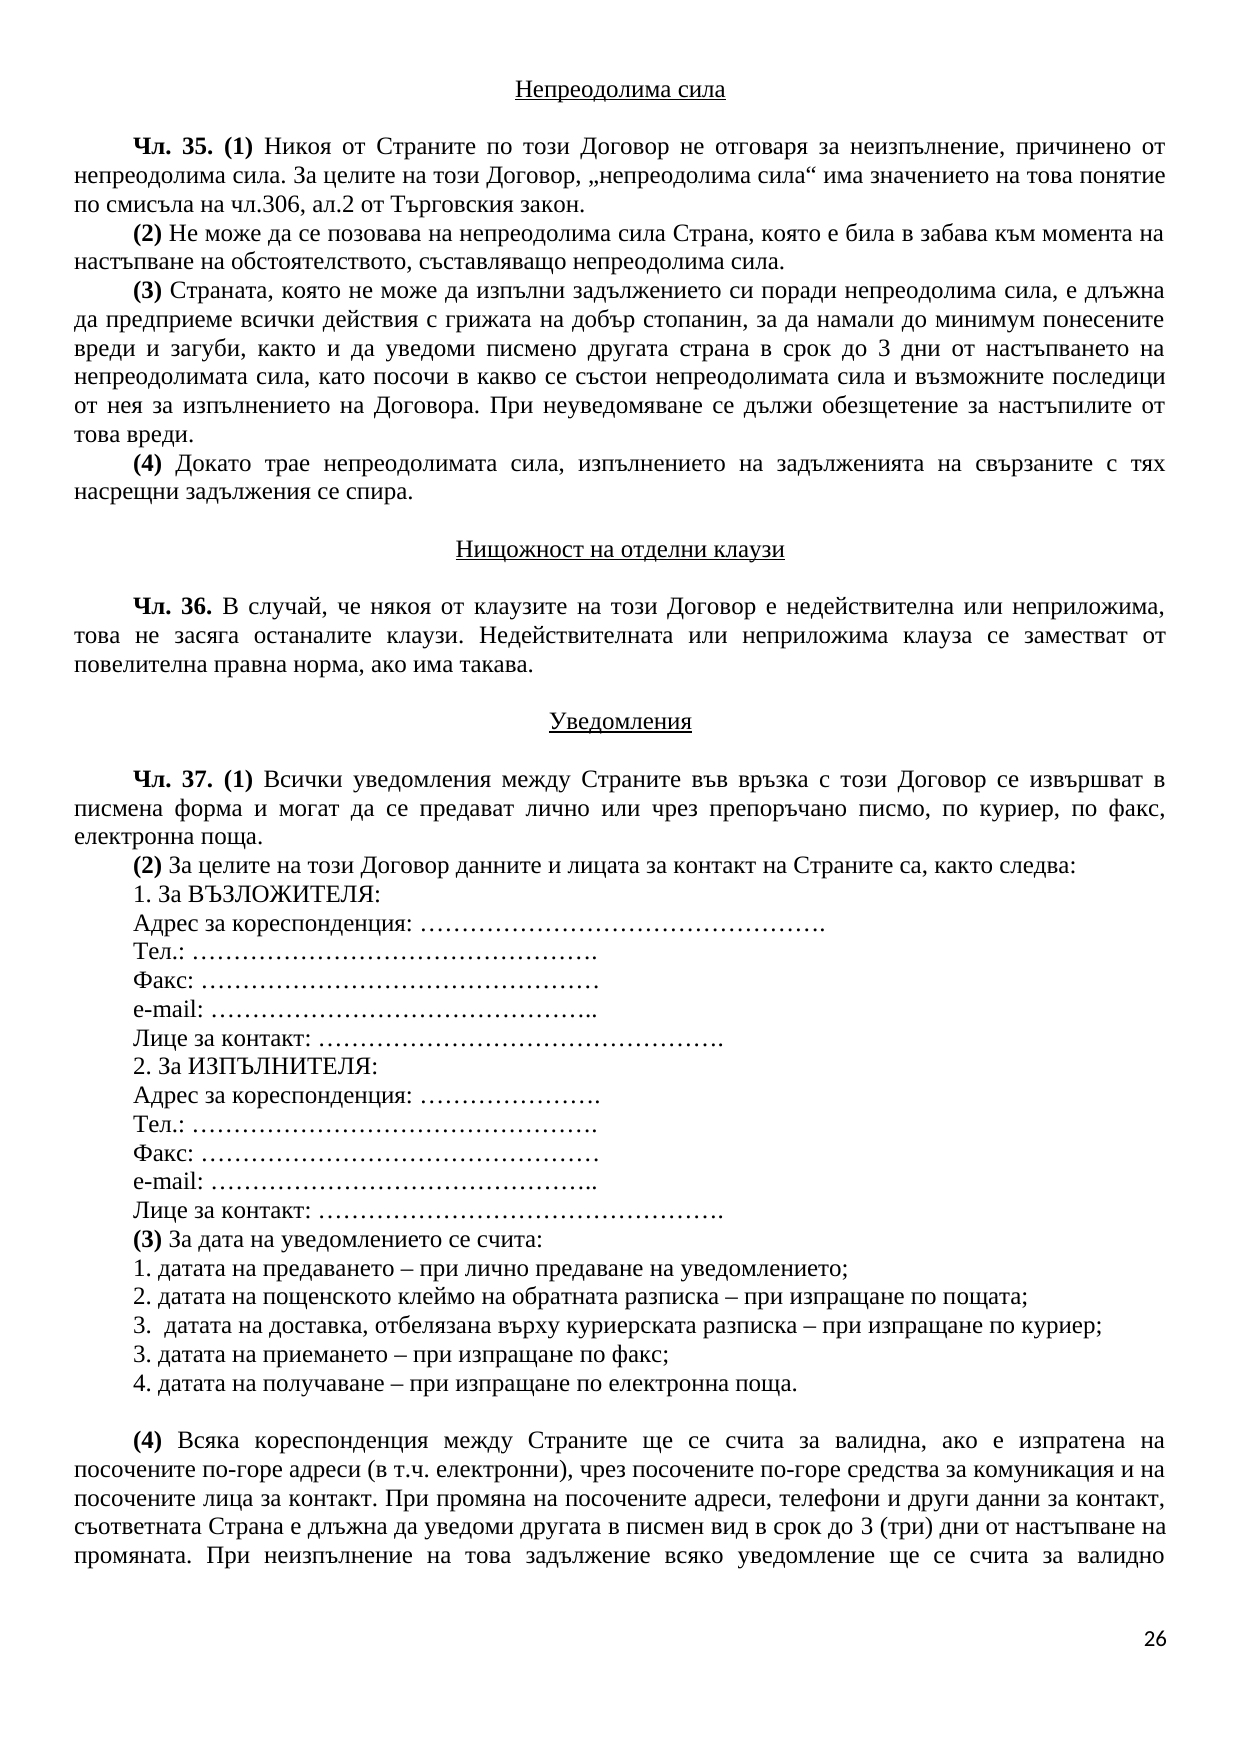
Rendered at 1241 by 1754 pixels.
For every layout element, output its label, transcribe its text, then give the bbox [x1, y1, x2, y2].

text Лице за контакт: …………………………………………. [74, 1023, 1167, 1051]
text Адрес за кореспонденция: …………………. [74, 1080, 1167, 1109]
text 2. За ИЗПЪЛНИТЕЛЯ: [74, 1051, 1167, 1080]
text Факс: ………………………………………… [74, 965, 1167, 994]
text 2. датата на пощенското клеймо на обратната разписка – при изпращане по пощата; [74, 1281, 1167, 1310]
text Адрес за кореспонденция: …………………………………………. [74, 908, 1167, 936]
text (2) За целите на този Договор данните и лицата за контакт на Страните са, както следва: [74, 850, 1167, 879]
text Чл. 37. (1) Всички уведомления между Страните във връзка с този Договор се извършват в писмена форма и могат да се предават лично или чрез препоръчано писмо, по куриер, по факс, електронна поща. [74, 764, 1167, 850]
text 1. За ВЪЗЛОЖИТЕЛЯ: [74, 879, 1167, 908]
text e-mail: ……………………………………….. [74, 1166, 1167, 1195]
text Чл. 35. (1) Никоя от Страните по този Договор не отговаря за неизпълнение, причинено от непреодолима сила. За целите на този Договор, „непреодолима сила“ има значението на това понятие по смисъла на чл.306, ал.2 от Търговския закон. [74, 131, 1167, 218]
text (4) Докато трае непреодолимата сила, изпълнението на задълженията на свързаните с тях насрещни задължения се спира. [74, 448, 1167, 505]
text 1. датата на предаването – при лично предаване на уведомлението; [74, 1253, 1167, 1281]
text (3) За дата на уведомлението се счита: [74, 1224, 1167, 1253]
text Тел.: …………………………………………. [74, 1109, 1167, 1138]
text e-mail: ……………………………………….. [74, 994, 1167, 1023]
text (3) Страната, която не може да изпълни задължението си поради непреодолима сила, е длъжна да предприеме всички действия с грижата на добър стопанин, за да намали до минимум понесените вреди и загуби, както и да уведоми писмено другата страна в срок до 3 дни от настъпването на непреодолимата сила, като посочи в какво се състои непреодолимата сила и възможните последици от нея за изпълнението на Договора. При неуведомяване се дължи обезщетение за настъпилите от това вреди. [74, 275, 1167, 448]
text (2) Не може да се позовава на непреодолима сила Страна, която е била в забава към момента на настъпване на обстоятелството, съставляващо непреодолима сила. [74, 218, 1167, 275]
text 3. датата на приемането – при изпращане по факс; [74, 1339, 1167, 1368]
text Лице за контакт: …………………………………………. [74, 1195, 1167, 1224]
text Чл. 36. В случай, че някоя от клаузите на този Договор е недействителна или неприложима, това не засяга останалите клаузи. Недействителната или неприложима клауза се заместват от повелителна правна норма, ако има такава. [74, 591, 1167, 678]
text Тел.: …………………………………………. [74, 936, 1167, 965]
text 4. датата на получаване – при изпращане по електронна поща. [74, 1368, 1167, 1396]
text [74, 1425, 1167, 1569]
text Непреодолима сила [74, 74, 1167, 103]
text Факс: ………………………………………… [74, 1138, 1167, 1166]
text Уведомления [74, 706, 1167, 735]
text Нищожност на отделни клаузи [74, 534, 1167, 563]
text 3. датата на доставка, отбелязана върху куриерската разписка – при изпращане по куриер; [74, 1310, 1167, 1339]
